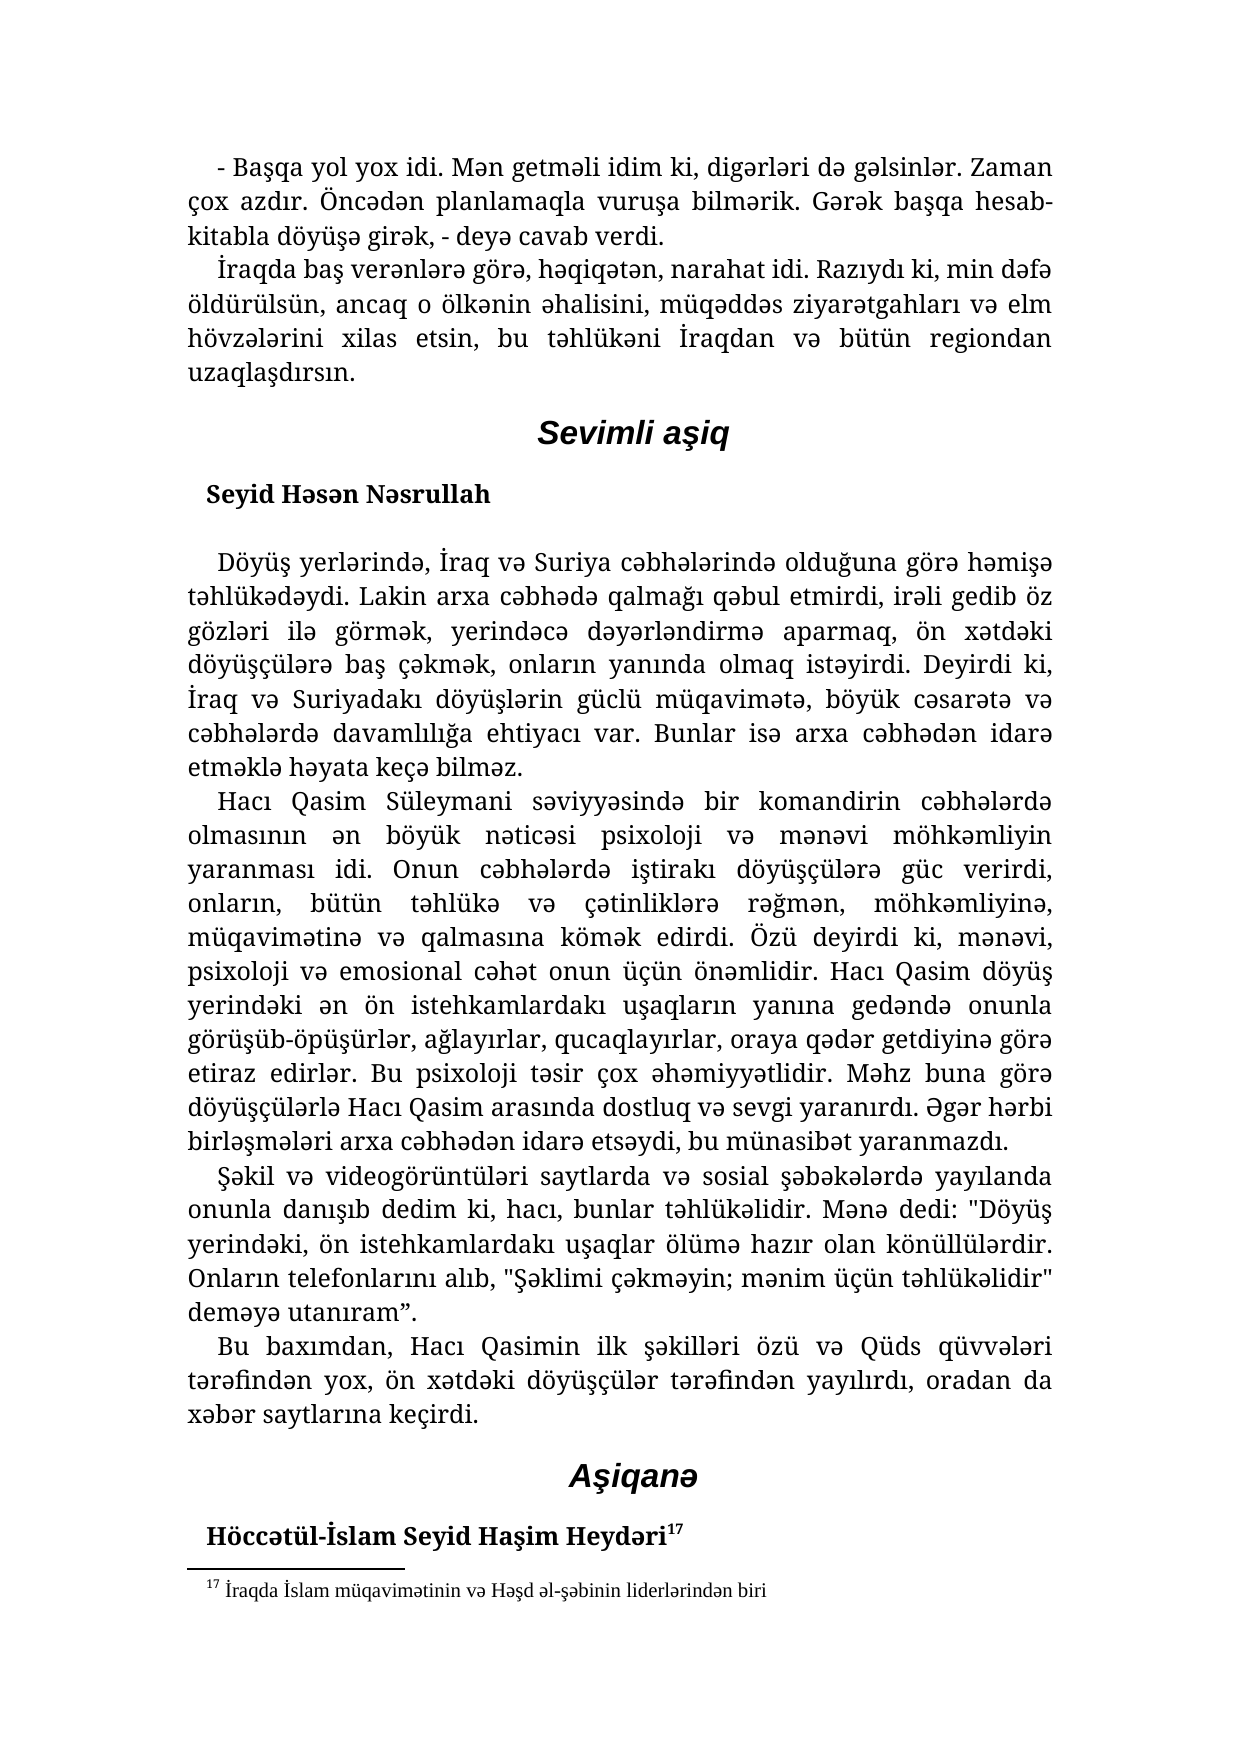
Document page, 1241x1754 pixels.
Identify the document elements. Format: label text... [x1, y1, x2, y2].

text İraqda baş verənlərə görə, həqiqətən, narahat idi. Razıydı ki, min dəfə öldürülsün, ancaq o ölkənin əhalisini, müqəddəs ziyarətgahları və elm hövzələrini xilas etsin, bu təhlükəni İraqdan və bütün regiondan uzaqlaşdırsın. [187, 252, 1053, 388]
subtitle Aşiqanə [187, 1456, 1053, 1494]
text Şəkil və videogörüntüləri saytlarda və sosial şəbəkələrdə yayılanda onunla danışıb dedim ki, hacı, bunlar təhlükəlidir. Mənə dedi: "Döyüş yerindəki, ön istehkamlardakı uşaqlar ölümə hazır olan könüllülərdir. Onların telefonlarını alıb, "Şəklimi çəkməyin; mənim üçün təhlükəlidir" deməyə utanıram”. [187, 1158, 1053, 1328]
text Döyüş yerlərində, İraq və Suriya cəbhələrində olduğuna görə həmişə təhlükədəydi. Lakin arxa cəbhədə qalmağı qəbul etmirdi, irəli gedib öz gözləri ilə görmək, yerindəcə dəyərləndirmə aparmaq, ön xətdəki döyüşçülərə baş çəkmək, onların yanında olmaq istəyirdi. Deyirdi ki, İraq və Suriyadakı döyüşlərin güclü müqavimətə, böyük cəsarətə və cəbhələrdə davamlılığa ehtiyacı var. Bunlar isə arxa cəbhədən idarə etməklə həyata keçə bilməz. [187, 545, 1053, 783]
text Höccətül-İslam Seyid Haşim Heydəri [187, 1519, 1053, 1553]
text Bu baxımdan, Hacı Qasimin ilk şəkilləri özü və Qüds qüvvələri tərəfindən yox, ön xətdəki döyüşçülər tərəfindən yayılırdı, oradan da xəbər saytlarına keçirdi. [187, 1328, 1053, 1431]
text Hacı Qasim Süleymani səviyyəsində bir komandirin cəbhələrdə olmasının ən böyük nəticəsi psixoloji və mənəvi möhkəmliyin yaranması idi. Onun cəbhələrdə iştirakı döyüşçülərə güc verirdi, onların, bütün təhlükə və çətinliklərə rəğmən, möhkəmliyinə, müqavimətinə və qalmasına kömək edirdi. Özü deyirdi ki, mənəvi, psixoloji və emosional cəhət onun üçün önəmlidir. Hacı Qasim döyüş yerindəki ən ön istehkamlardakı uşaqların yanına gedəndə onunla görüşüb-öpüşürlər, ağlayırlar, qucaqlayırlar, oraya qədər getdiyinə görə etiraz edirlər. Bu psixoloji təsir çox əhəmiyyətlidir. Məhz buna görə döyüşçülərlə Hacı Qasim arasında dostluq və sevgi yaranırdı. Əgər hərbi birləşmələri arxa cəbhədən idarə etsəydi, bu münasibət yaranmazdı. [187, 783, 1053, 1158]
text - Başqa yol yox idi. Mən getməli idim ki, digərləri də gəlsinlər. Zaman çox azdır. Öncədən planlamaqla vuruşa bilmərik. Gərək başqa hesab-kitabla döyüşə girək, - deyə cavab verdi. [187, 150, 1053, 252]
text Seyid Həsən Nəsrullah [187, 477, 1053, 511]
subtitle Sevimli aşiq [187, 413, 1053, 452]
